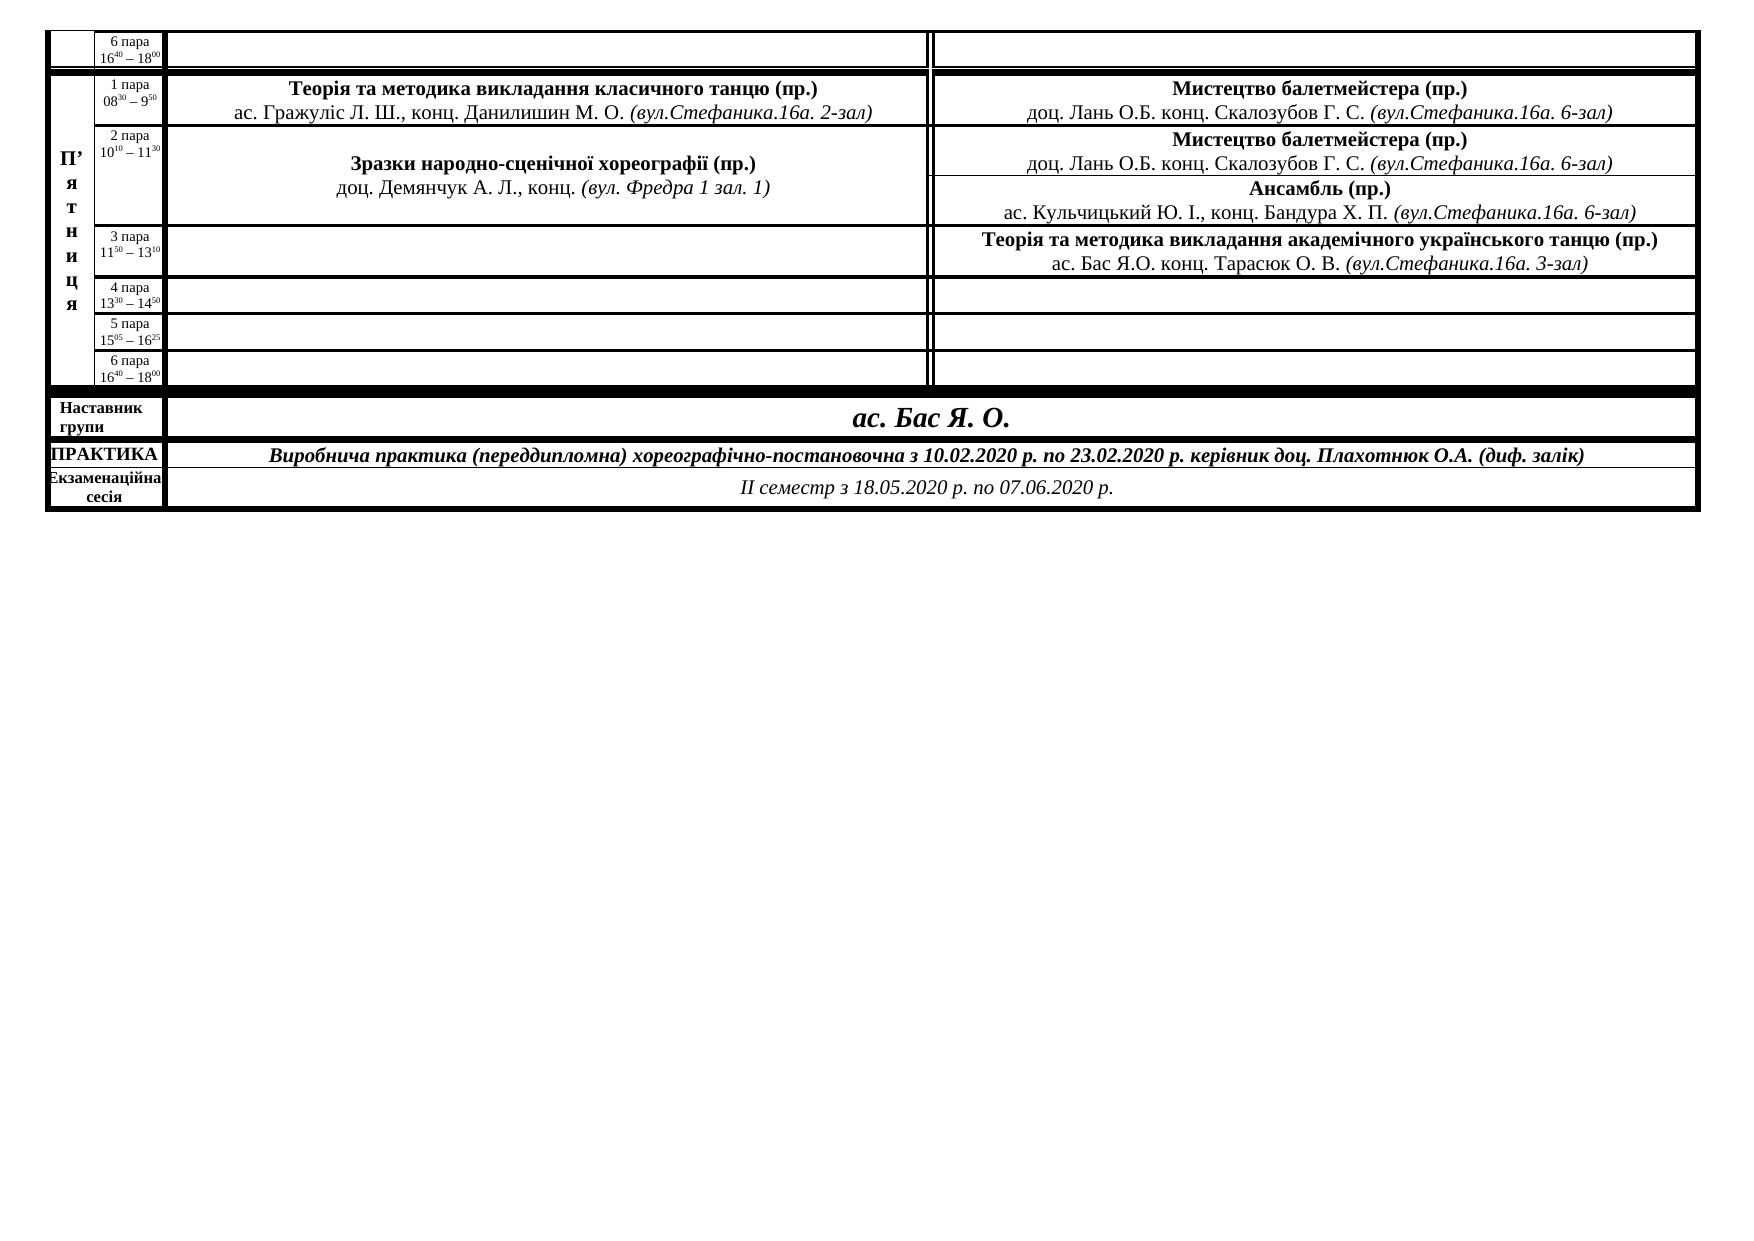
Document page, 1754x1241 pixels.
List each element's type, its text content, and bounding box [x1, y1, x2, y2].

table_cell [168, 227, 926, 275]
table_cell [935, 352, 1695, 385]
table_cell Ансамбль (пр.) ас. Кульчицький Ю. І., конц. Бандура Х. П. (вул.Стефаника.16а. 6-зал) [935, 176, 1695, 224]
table_cell Екзаменаційна сесія [51, 468, 162, 506]
table_cell [168, 315, 926, 349]
table_cell 4 пара 1330 – 1450 [95, 279, 162, 312]
table_cell ас. Бас Я. О. [168, 398, 1695, 436]
table_cell Теорія та методика викладання класичного танцю (пр.) ас. Гражуліс Л. Ш., конц. Данилишин М. О. (вул.Стефаника.16а. 2-зал) [168, 76, 926, 124]
table_cell [168, 279, 926, 312]
table_cell [168, 33, 926, 66]
table_cell Мистецтво балетмейстера (пр.) доц. Лань О.Б. конц. Скалозубов Г. С. (вул.Стефаника.16а. 6-зал) [935, 76, 1695, 124]
table_cell П’ я т н и ц я [51, 76, 94, 385]
table_cell Наставник групи [51, 398, 162, 436]
table_cell [935, 315, 1695, 349]
table_cell ІІ семестр з 18.05.2020 р. по 07.06.2020 р. [168, 468, 1695, 506]
table_cell 2 пара 1010 – 1130 [95, 127, 162, 224]
table_cell Зразки народно-сценічної хореографії (пр.) доц. Демянчук А. Л., конц. (вул. Фредра 1 зал. 1) [168, 127, 926, 224]
table_cell 6 пара 1640 – 1800 [95, 352, 162, 385]
table_cell [168, 352, 926, 385]
table_cell 3 пара 1150 – 1310 [95, 227, 162, 275]
table_cell 5 пара 1505 – 1625 [95, 315, 162, 349]
table_cell [935, 279, 1695, 312]
table_cell Виробнича практика (переддипломна) хореографічно-постановочна з 10.02.2020 р. по 23.02.2020 р. керівник доц. Плахотнюк О.А. (диф. залік) [168, 443, 1695, 467]
table_cell 1 пара 0830 – 950 [95, 76, 162, 124]
table_cell 6 пара 1640 – 1800 [95, 33, 162, 66]
table_cell [935, 33, 1695, 66]
table_cell Теорія та методика викладання академічного українського танцю (пр.) ас. Бас Я.О. конц. Тарасюк О. В. (вул.Стефаника.16а. 3-зал) [935, 227, 1695, 275]
table_cell ПРАКТИКА [51, 443, 162, 467]
table_cell Мистецтво балетмейстера (пр.) доц. Лань О.Б. конц. Скалозубов Г. С. (вул.Стефаника.16а. 6-зал) [935, 127, 1695, 175]
